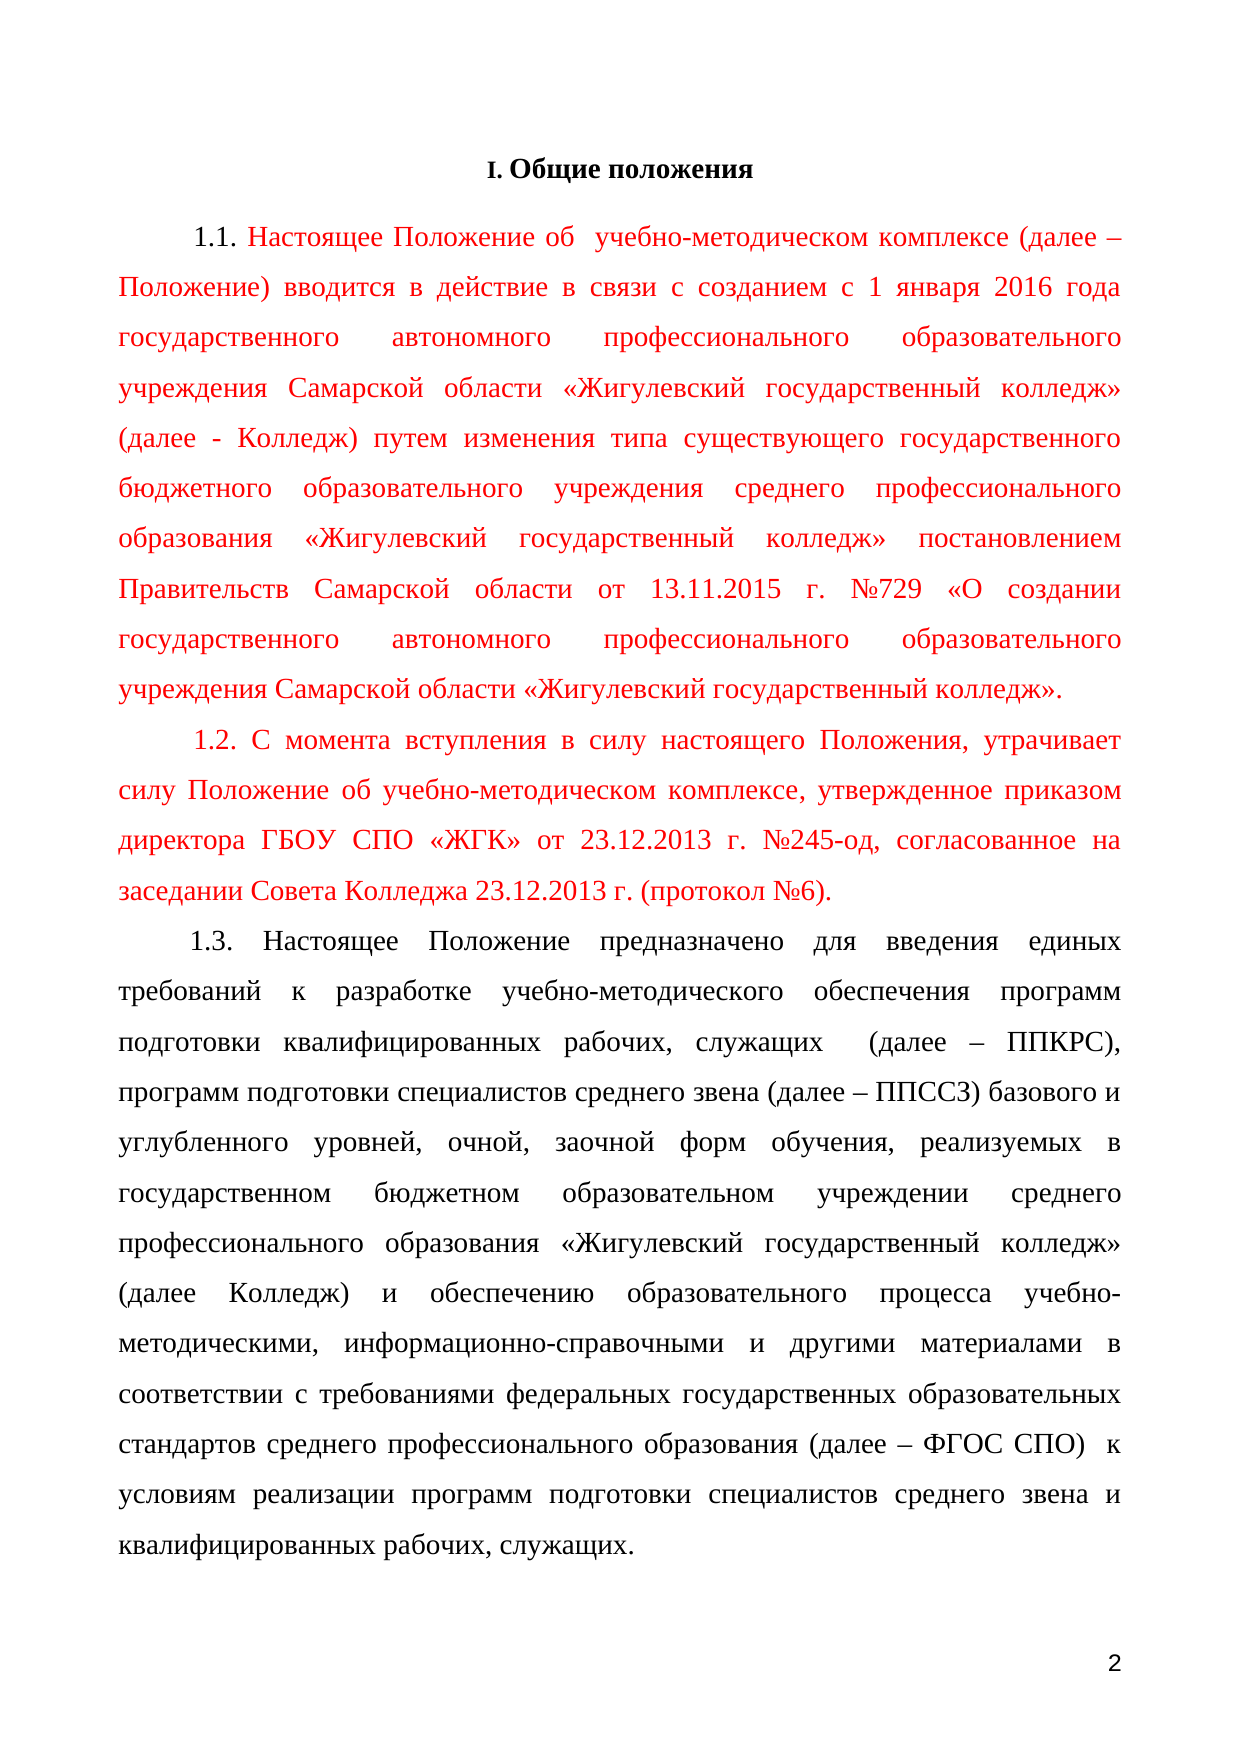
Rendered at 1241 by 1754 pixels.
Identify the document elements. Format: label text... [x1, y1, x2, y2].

text 1.1. Настоящее Положение об учебно-методическом комплексе (далее – Положение) вводится в действие в связи с созданием с 1 января 2016 года государственного автономного профессионального образовательного учреждения Самарской области «Жигулевский государственный колледж» (далее - Колледж) путем изменения типа существующего государственного бюджетного образовательного учреждения среднего профессионального образования «Жигулевский государственный колледж» постановлением Правительств Самарской области от 13.11.2015 г. №729 «О создании государственного автономного профессионального образовательного учреждения Самарской области «Жигулевский государственный колледж». [118, 219, 1122, 705]
text Общие положения [118, 152, 1122, 185]
text 1.3. Настоящее Положение предназначено для введения единых требований к разработке учебно-методического обеспечения программ подготовки квалифицированных рабочих, служащих (далее – ППКРС), программ подготовки специалистов среднего звена (далее – ППССЗ) базового и углубленного уровней, очной, заочной форм обучения, реализуемых в государственном бюджетном образовательном учреждении среднего профессионального образования «Жигулевский государственный колледж» (далее Колледж) и обеспечению образовательного процесса учебно-методическими, информационно-справочными и другими материалами в соответствии с требованиями федеральных государственных образовательных стандартов среднего профессионального образования (далее – ФГОС СПО) к условиям реализации программ подготовки специалистов среднего звена и квалифицированных рабочих, служащих. [118, 923, 1122, 1560]
text 1.2. С момента вступления в силу настоящего Положения, утрачивает силу Положение об учебно-методическом комплексе, утвержденное приказом директора ГБОУ СПО «ЖГК» от 23.12.2013 г. №245-од, согласованное на заседании Совета Колледжа 23.12.2013 г. (протокол №6). [118, 722, 1122, 906]
